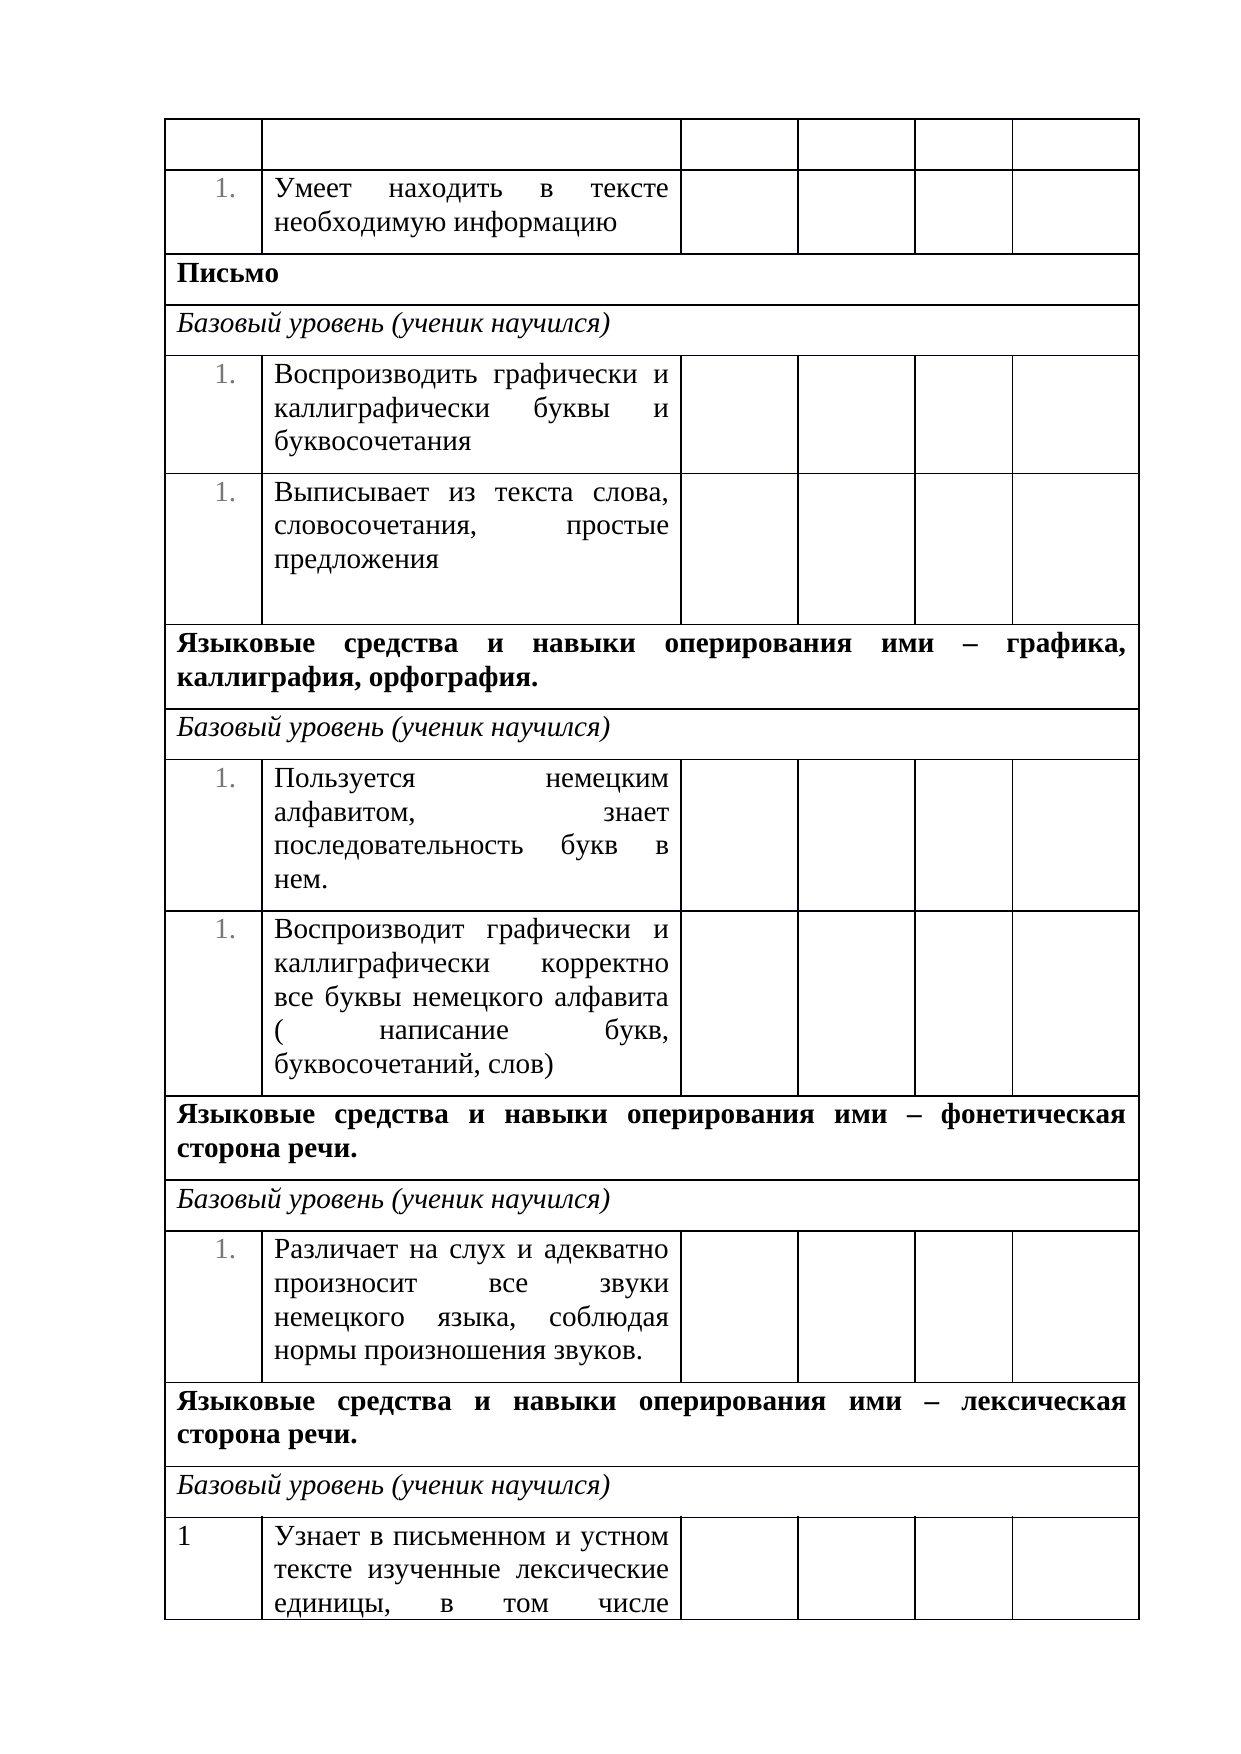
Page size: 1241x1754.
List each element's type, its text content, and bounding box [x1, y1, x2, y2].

table_cell Базовый уровень (ученик научился) [166, 306, 1138, 354]
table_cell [263, 120, 680, 169]
table_cell [166, 356, 261, 472]
table_cell [682, 171, 797, 253]
table_cell [166, 171, 261, 253]
table_cell [916, 356, 1012, 472]
table_cell [1013, 171, 1138, 253]
table_cell [682, 1518, 797, 1618]
table_cell Воспроизводить графически и каллиграфически буквы и буквосочетания [263, 356, 680, 472]
table_cell [1013, 912, 1138, 1095]
table_cell [1013, 1232, 1138, 1381]
table_cell [166, 474, 261, 624]
table_cell [682, 120, 797, 169]
table_cell [799, 760, 914, 910]
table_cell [263, 1518, 680, 1618]
table_cell [916, 1518, 1012, 1618]
table_cell [799, 1518, 914, 1618]
table_cell Умеет находить в тексте необходимую информацию [263, 171, 680, 253]
table_cell [799, 120, 914, 169]
table_cell Языковые средства и навыки оперирования ими – лексическая сторона речи. [166, 1383, 1138, 1466]
table_cell [1013, 760, 1138, 910]
table_cell [1013, 120, 1138, 169]
table_cell [799, 356, 914, 472]
table_cell [682, 912, 797, 1095]
table_cell Письмо [166, 255, 1138, 304]
table_cell [799, 1232, 914, 1381]
table_cell [916, 912, 1012, 1095]
table_cell Базовый уровень (ученик научился) [166, 710, 1138, 759]
table_cell Пользуется немецким алфавитом, знает последовательность букв в нем. [263, 760, 680, 910]
table_cell [1013, 1518, 1138, 1618]
table_cell [1013, 474, 1138, 624]
table_cell Языковые средства и навыки оперирования ими – графика, каллиграфия, орфография. [166, 625, 1138, 708]
table_cell [682, 1232, 797, 1381]
table_cell [916, 474, 1012, 624]
table_cell [166, 912, 261, 1095]
table_cell [916, 760, 1012, 910]
table_cell [166, 120, 261, 169]
table_cell [682, 474, 797, 624]
table_cell Базовый уровень (ученик научился) [166, 1467, 1138, 1516]
table_cell [166, 760, 261, 910]
table_cell [799, 912, 914, 1095]
table_cell Воспроизводит графически и каллиграфически корректно все буквы немецкого алфавита ( написание букв, буквосочетаний, слов) [263, 912, 680, 1095]
table_cell [799, 171, 914, 253]
table_cell [916, 1232, 1012, 1381]
table_cell Языковые средства и навыки оперирования ими – фонетическая сторона речи. [166, 1097, 1138, 1179]
table_cell [682, 356, 797, 472]
table_cell Различает на слух и адекватно произносит все звуки немецкого языка, соблюдая нормы произношения звуков. [263, 1232, 680, 1381]
table_cell [916, 120, 1012, 169]
table_cell [916, 171, 1012, 253]
table_cell [1013, 356, 1138, 472]
table_cell [682, 760, 797, 910]
table_cell 1 [166, 1518, 261, 1618]
table_cell [799, 474, 914, 624]
table_cell Выписывает из текста слова, словосочетания, простые предложения [263, 474, 680, 624]
table_cell [166, 1232, 261, 1381]
table_cell Базовый уровень (ученик научился) [166, 1181, 1138, 1230]
